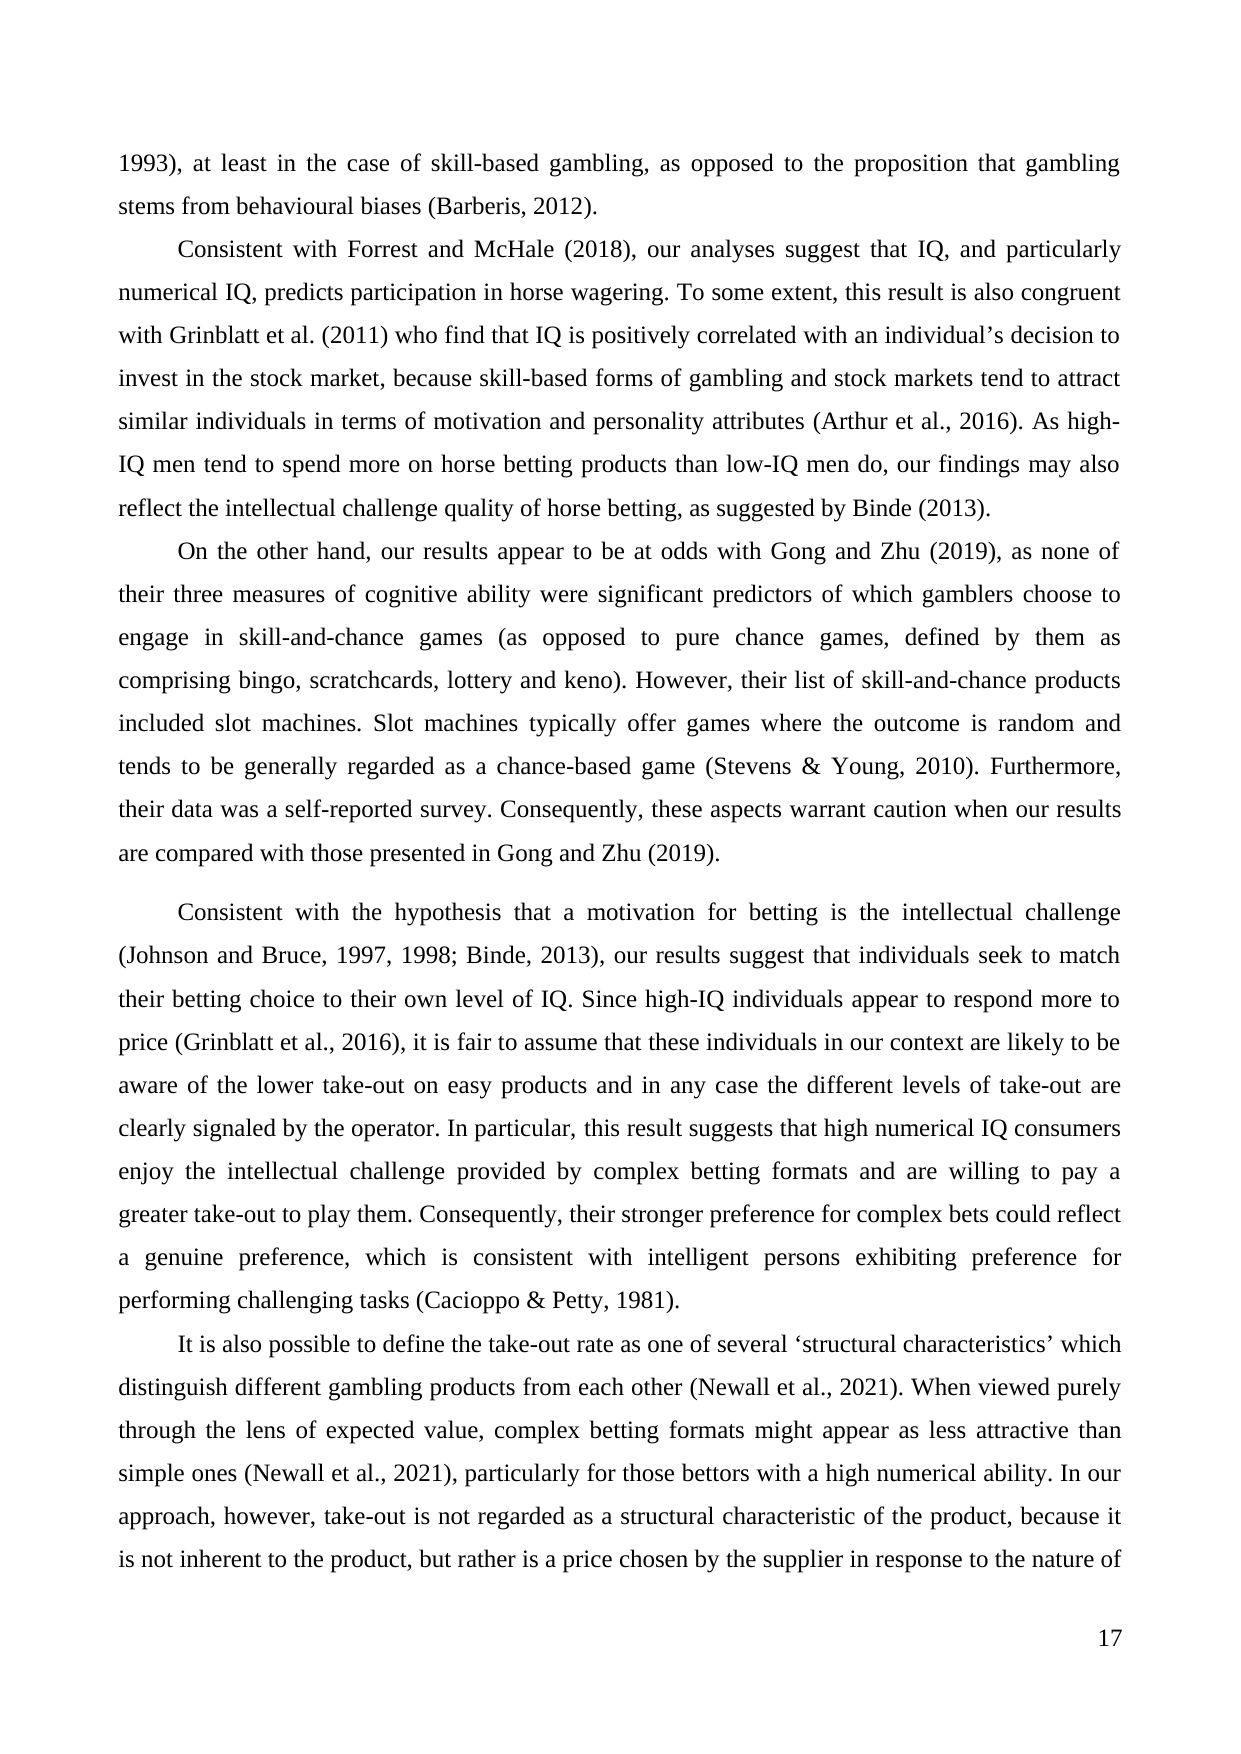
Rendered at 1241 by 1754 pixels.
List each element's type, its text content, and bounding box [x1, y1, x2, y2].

text Consistent with Forrest and McHale (2018), our analyses suggest that IQ, and particularly numerical IQ, predicts participation in horse wagering. To some extent, this result is also congruent with Grinblatt et al. (2011) who find that IQ is positively correlated with an individual’s decision to invest in the stock market, because skill-based forms of gambling and stock markets tend to attract similar individuals in terms of motivation and personality attributes (Arthur et al., 2016). As high-IQ men tend to spend more on horse betting products than low-IQ men do, our findings may also reflect the intellectual challenge quality of horse betting, as suggested by Binde (2013). [118, 234, 1122, 521]
text Consistent with the hypothesis that a motivation for betting is the intellectual challenge (Johnson and Bruce, 1997, 1998; Binde, 2013), our results suggest that individuals seek to match their betting choice to their own level of IQ. Since high-IQ individuals appear to respond more to price (Grinblatt et al., 2016), it is fair to assume that these individuals in our context are likely to be aware of the lower take-out on easy products and in any case the different levels of take-out are clearly signaled by the operator. In particular, this result suggests that high numerical IQ consumers enjoy the intellectual challenge provided by complex betting formats and are willing to pay a greater take-out to play them. Consequently, their stronger preference for complex bets could reflect a genuine preference, which is consistent with intelligent persons exhibiting preference for performing challenging tasks (Cacioppo & Petty, 1981). [118, 897, 1122, 1314]
text On the other hand, our results appear to be at odds with Gong and Zhu (2019), as none of their three measures of cognitive ability were significant predictors of which gamblers choose to engage in skill-and-chance games (as opposed to pure chance games, defined by them as comprising bingo, scratchcards, lottery and keno). However, their list of skill-and-chance products included slot machines. Slot machines typically offer games where the outcome is random and tends to be generally regarded as a chance-based game (Stevens & Young, 2010). Furthermore, their data was a self-reported survey. Consequently, these aspects warrant caution when our results are compared with those presented in Gong and Zhu (2019). [118, 536, 1122, 866]
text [118, 1329, 1122, 1573]
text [118, 148, 1122, 219]
